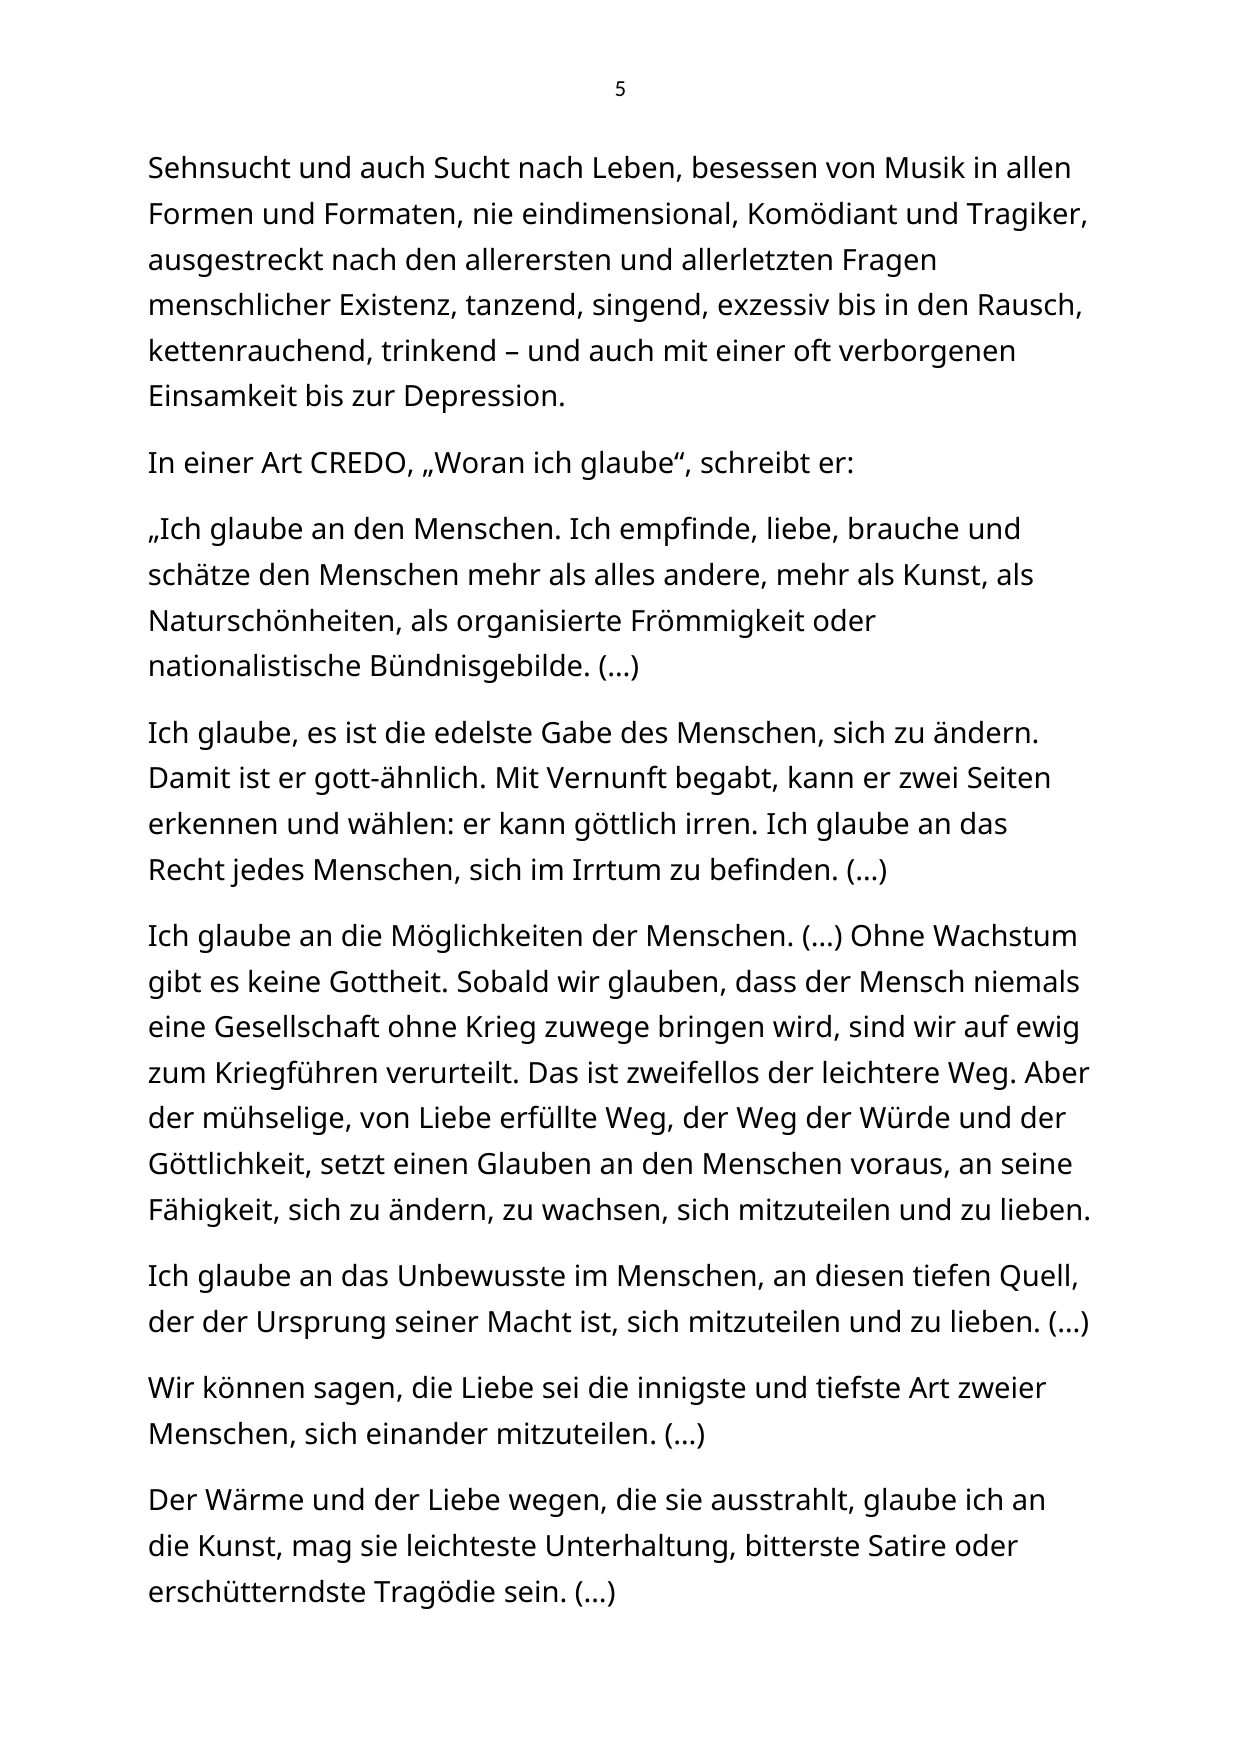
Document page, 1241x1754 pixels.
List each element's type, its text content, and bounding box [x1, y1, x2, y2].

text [148, 148, 1093, 415]
text Wir können sagen, die Liebe sei die innigste und tiefste Art zweier Menschen, sich einander mitzuteilen. (…) [148, 1368, 1093, 1453]
text In einer Art CREDO, „Woran ich glaube“, schreibt er: [148, 442, 1093, 482]
text Der Wärme und der Liebe wegen, die sie ausstrahlt, glaube ich an die Kunst, mag sie leichteste Unterhaltung, bitterste Satire oder erschütterndste Tragödie sein. (…) [148, 1480, 1093, 1611]
text Ich glaube an das Unbewusste im Menschen, an diesen tiefen Quell, der der Ursprung seiner Macht ist, sich mitzuteilen und zu lieben. (…) [148, 1256, 1093, 1341]
text Ich glaube, es ist die edelste Gabe des Menschen, sich zu ändern. Damit ist er gott-ähnlich. Mit Vernunft begabt, kann er zwei Seiten erkennen und wählen: er kann göttlich irren. Ich glaube an das Recht jedes Menschen, sich im Irrtum zu befinden. (…) [148, 712, 1093, 888]
text Ich glaube an die Möglichkeiten der Menschen. (…) Ohne Wachstum gibt es keine Gottheit. Sobald wir glauben, dass der Mensch niemals eine Gesellschaft ohne Krieg zuwege bringen wird, sind wir auf ewig zum Kriegführen verurteilt. Das ist zweifellos der leichtere Weg. Aber der mühselige, von Liebe erfüllte Weg, der Weg der Würde und der Göttlichkeit, setzt einen Glauben an den Menschen voraus, an seine Fähigkeit, sich zu ändern, zu wachsen, sich mitzuteilen und zu lieben. [148, 915, 1093, 1229]
text „Ich glaube an den Menschen. Ich empfinde, liebe, brauche und schätze den Menschen mehr als alles andere, mehr als Kunst, als Naturschönheiten, als organisierte Frömmigkeit oder nationalistische Bündnisgebilde. (…) [148, 509, 1093, 685]
